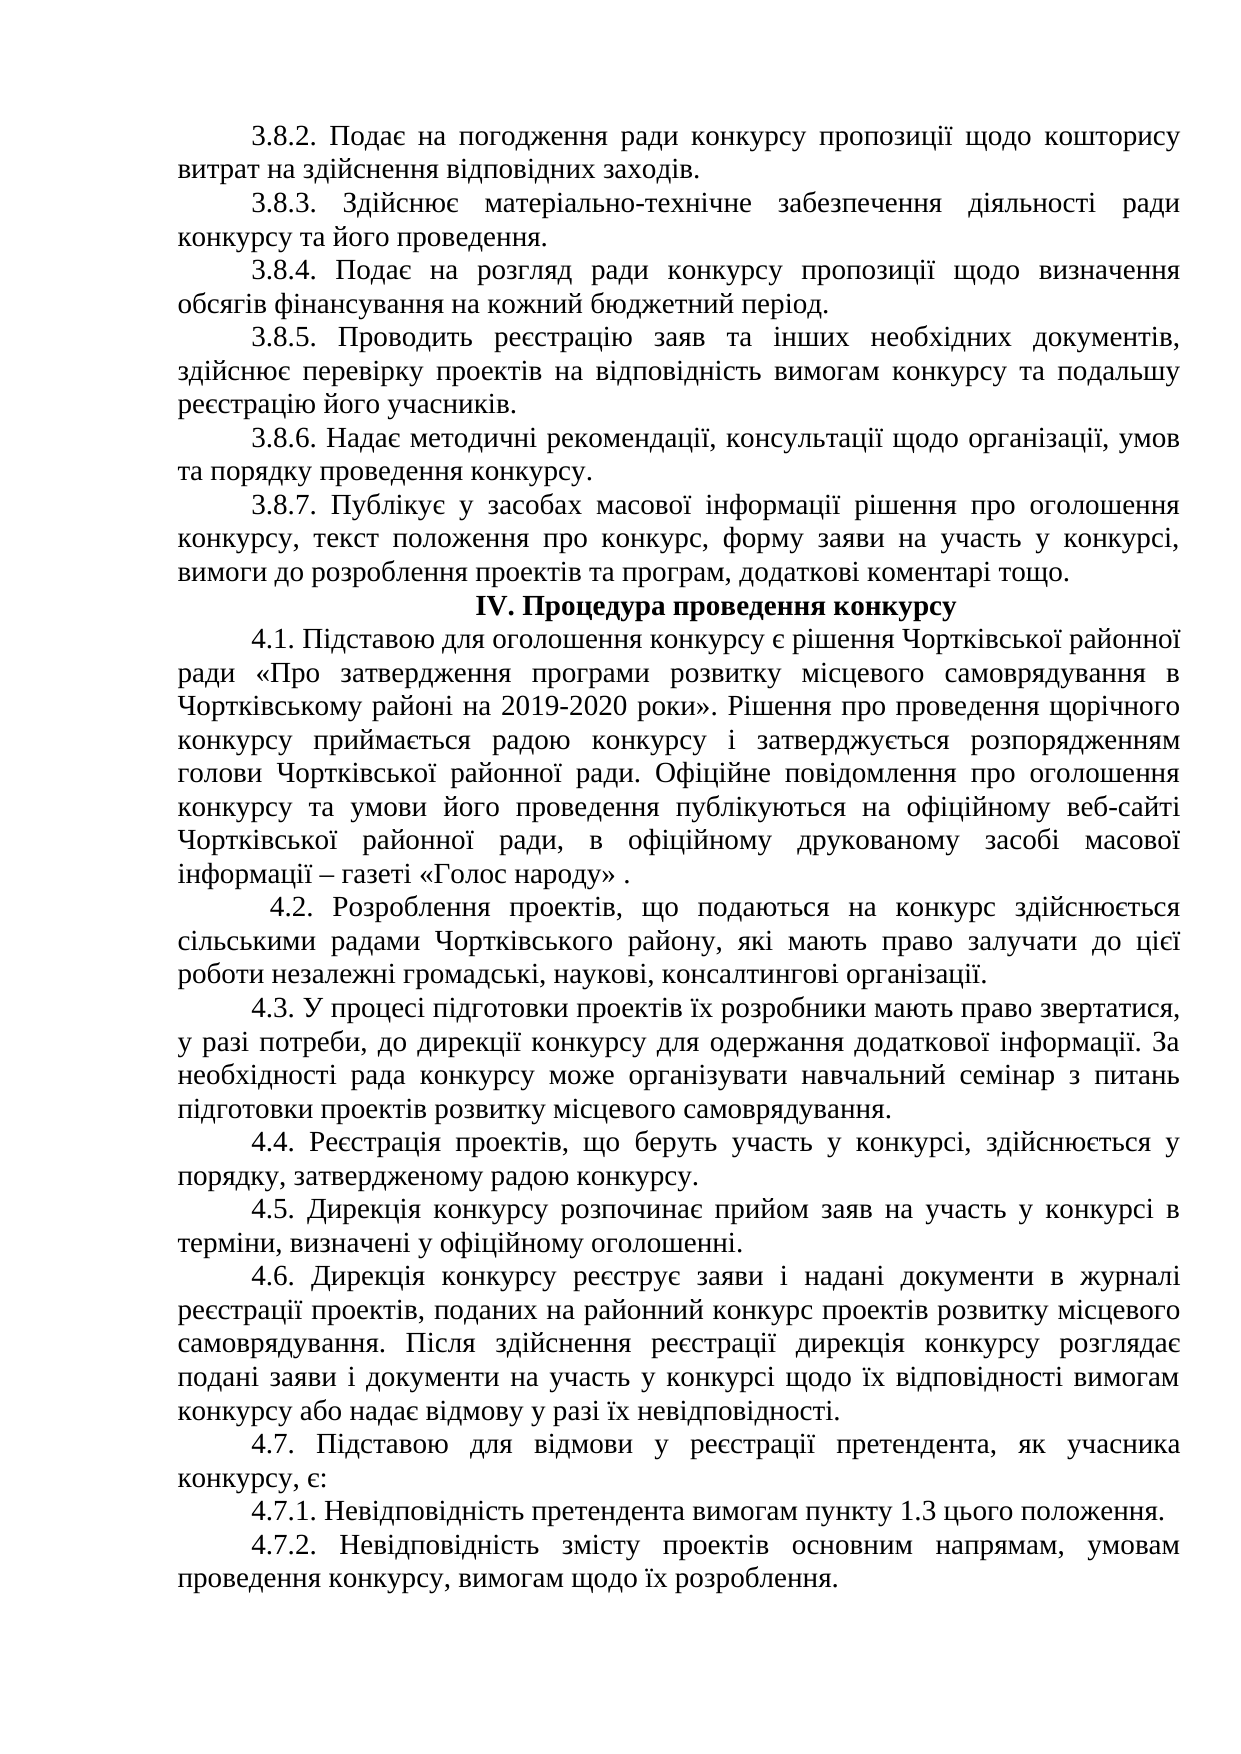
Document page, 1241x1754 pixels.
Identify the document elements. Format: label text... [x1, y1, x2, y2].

text 3.8.6. Надає методичні рекомендації, консультації щодо організації, умов та порядку проведення конкурсу. [177, 420, 1181, 487]
text 4.7.1. Невідповідність претендента вимогам пункту 1.3 цього положення. [177, 1493, 1181, 1527]
text 3.8.7. Публікує у засобах масової інформації рішення про оголошення конкурсу, текст положення про конкурс, форму заяви на участь у конкурсі, вимоги до розроблення проектів та програм, додаткові коментарі тощо. [177, 487, 1181, 588]
text 4.3. У процесі підготовки проектів їх розробники мають право звертатися, у разі потреби, до дирекції конкурсу для одержання додаткової інформації. За необхідності рада конкурсу може організувати навчальний семінар з питань підготовки проектів розвитку місцевого самоврядування. [177, 990, 1181, 1124]
text 3.8.2. Подає на погодження ради конкурсу пропозиції щодо кошторису витрат на здійснення відповідних заходів. [177, 118, 1181, 185]
text 4.4. Реєстрація проектів, що беруть участь у конкурсі, здійснюється у порядку, затвердженому радою конкурсу. [177, 1124, 1181, 1191]
text 3.8.4. Подає на розгляд ради конкурсу пропозиції щодо визначення обсягів фінансування на кожний бюджетний період. [177, 252, 1181, 319]
text 4.5. Дирекція конкурсу розпочинає прийом заяв на участь у конкурсі в терміни, визначені у офіційному оголошенні. [177, 1191, 1181, 1258]
text 4.2. Розроблення проектів, що подаються на конкурс здійснюється сільськими радами Чортківського району, які мають право залучати до цієї роботи незалежні громадські, наукові, консалтингові організації. [177, 889, 1181, 990]
text 4.7. Підставою для відмови у реєстрації претендента, як учасника конкурсу, є: [177, 1426, 1181, 1493]
text 4.1. Підставою для оголошення конкурсу є рішення Чортківської районної ради «Про затвердження програми розвитку місцевого самоврядування в Чортківському районі на 2019-2020 роки». Рішення про проведення щорічного конкурсу приймається радою конкурсу і затверджується розпорядженням голови Чортківської районної ради. Офіційне повідомлення про оголошення конкурсу та умови його проведення публікуються на офіційному веб-сайті Чортківської районної ради, в офіційному друкованому засобі масової інформації – газеті «Голос народу» . [177, 621, 1181, 889]
text ІV. Процедура проведення конкурсу [177, 588, 1181, 621]
text 3.8.5. Проводить реєстрацію заяв та інших необхідних документів, здійснює перевірку проектів на відповідність вимогам конкурсу та подальшу реєстрацію його учасників. [177, 319, 1181, 420]
text 4.6. Дирекція конкурсу реєструє заяви і надані документи в журналі реєстрації проектів, поданих на районний конкурс проектів розвитку місцевого самоврядування. Після здійснення реєстрації дирекція конкурсу розглядає подані заяви і документи на участь у конкурсі щодо їх відповідності вимогам конкурсу або надає відмову у разі їх невідповідності. [177, 1258, 1181, 1426]
text 4.7.2. Невідповідність змісту проектів основним напрямам, умовам проведення конкурсу, вимогам щодо їх розроблення. [177, 1527, 1181, 1594]
text 3.8.3. Здійснює матеріально-технічне забезпечення діяльності ради конкурсу та його проведення. [177, 185, 1181, 252]
